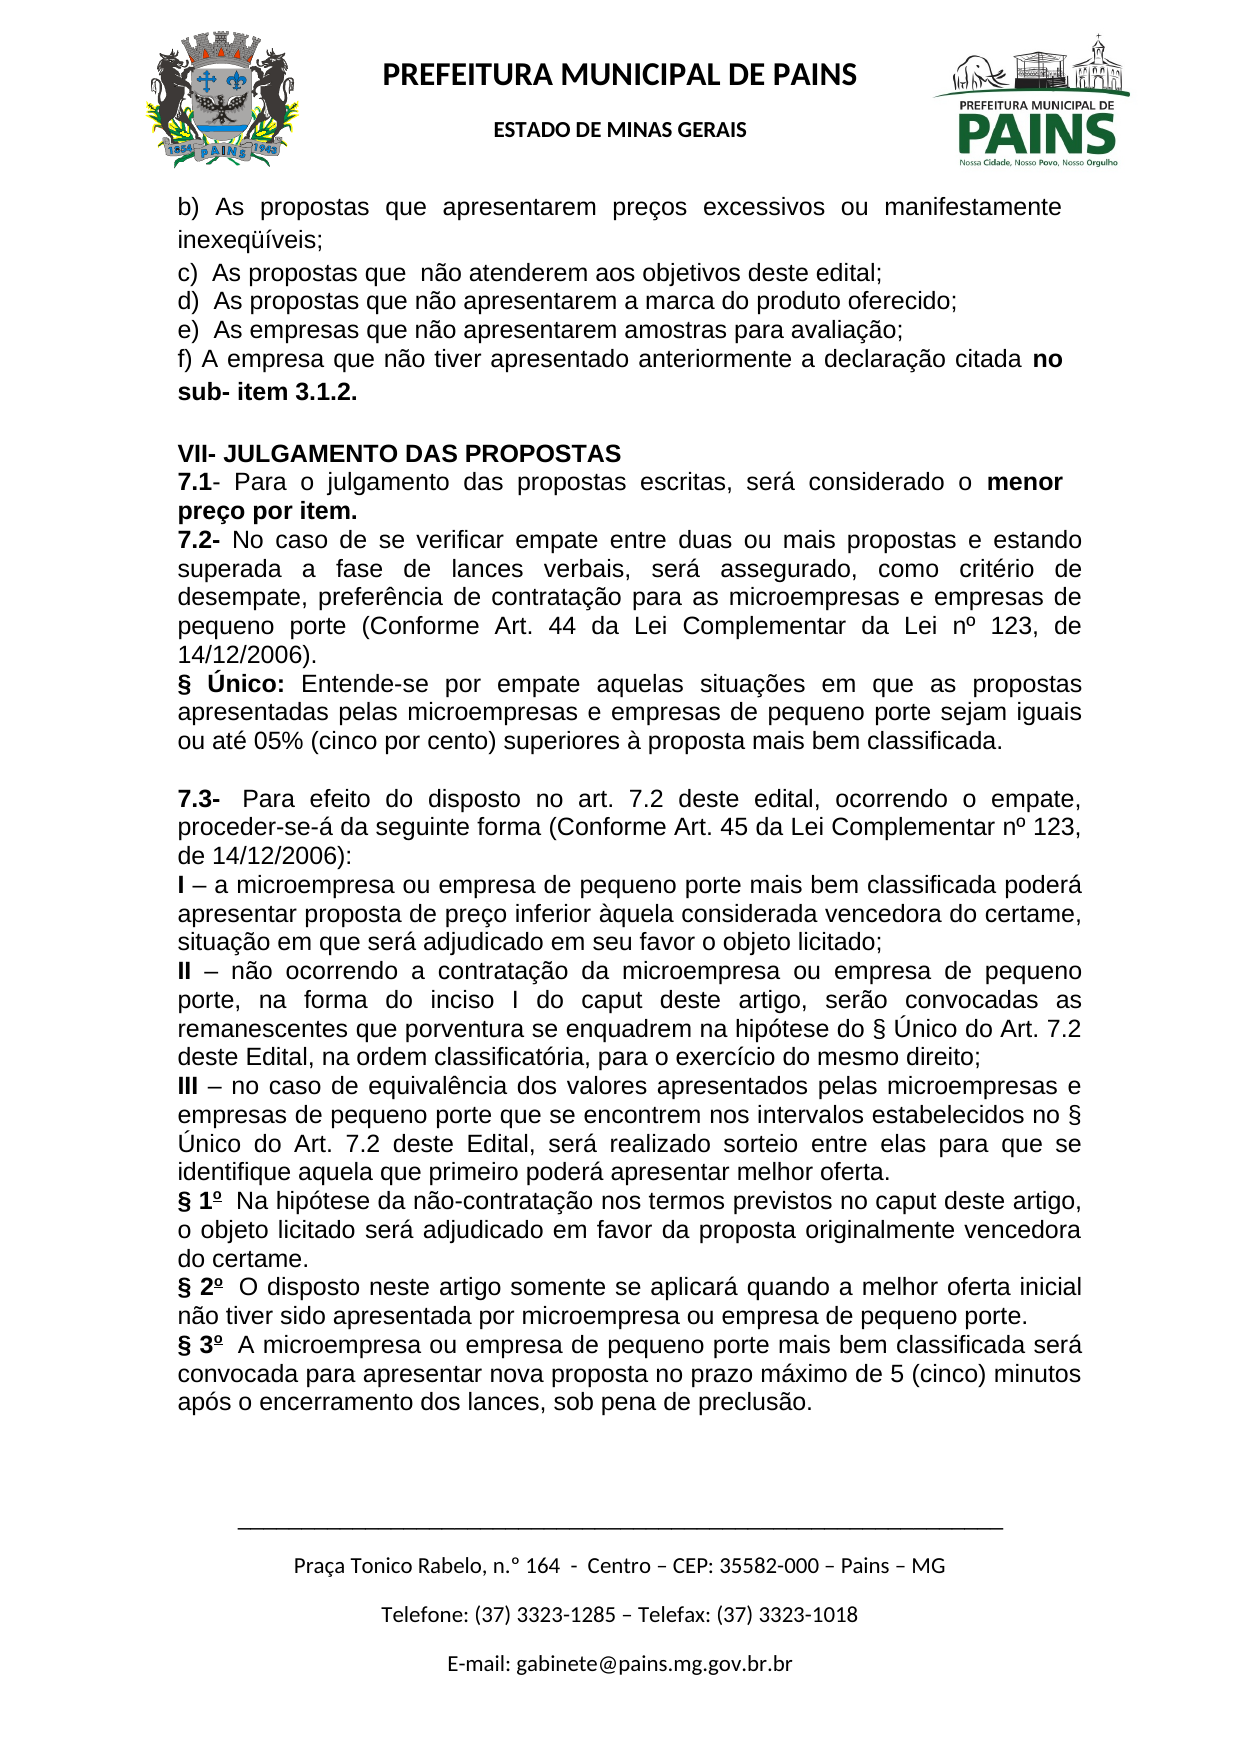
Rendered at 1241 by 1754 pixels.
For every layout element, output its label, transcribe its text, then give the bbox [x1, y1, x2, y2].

picture [929, 28, 1143, 176]
text II – não ocorrendo a contratação da microempresa ou empresa de pequeno porte, na forma do inciso I do caput deste artigo, serão convocadas as remanescentes que porventura se enquadrem na hipótese do § Único do Art. 7.2 deste Edital, na ordem classificatória, para o exercício do mesmo direito; [177, 956, 1083, 1071]
text c) As propostas que não atenderem aos objetivos deste edital; [177, 258, 1063, 286]
text 7.2- No caso de se verificar empate entre duas ou mais propostas e estando superada a fase de lances verbais, será assegurado, como critério de desempate, preferência de contratação para as microempresas e empresas de pequeno porte (Conforme Art. 44 da Lei Complementar da Lei nº 123, de 14/12/2006). [177, 525, 1083, 669]
text I – a microempresa ou empresa de pequeno porte mais bem classificada poderá apresentar proposta de preço inferior àquela considerada vencedora do certame, situação em que será adjudicado em seu favor o objeto licitado; [177, 870, 1083, 956]
text § 3o A microempresa ou empresa de pequeno porte mais bem classificada será convocada para apresentar nova proposta no prazo máximo de 5 (cinco) minutos após o encerramento dos lances, sob pena de preclusão. [177, 1330, 1083, 1416]
text 7.3- Para efeito do disposto no art. 7.2 deste edital, ocorrendo o empate, proceder-se-á da seguinte forma (Conforme Art. 45 da Lei Complementar nº 123, de 14/12/2006): [177, 784, 1083, 870]
text e) As empresas que não apresentarem amostras para avaliação; [177, 315, 1063, 344]
text b) As propostas que apresentarem preços excessivos ou manifestamente inexeqüíveis; [177, 192, 1063, 253]
text d) As propostas que não apresentarem a marca do produto oferecido; [177, 286, 1063, 315]
text III – no caso de equivalência dos valores apresentados pelas microempresas e empresas de pequeno porte que se encontrem nos intervalos estabelecidos no § Único do Art. 7.2 deste Edital, será realizado sorteio entre elas para que se identifique aquela que primeiro poderá apresentar melhor oferta. [177, 1071, 1083, 1186]
text § 2o O disposto neste artigo somente se aplicará quando a melhor oferta inicial não tiver sido apresentada por microempresa ou empresa de pequeno porte. [177, 1272, 1083, 1330]
text VII- JULGAMENTO DAS PROPOSTAS [177, 439, 1063, 467]
text § 1o Na hipótese da não-contratação nos termos previstos no caput deste artigo, o objeto licitado será adjudicado em favor da proposta originalmente vencedora do certame. [177, 1186, 1083, 1272]
text 7.1- Para o julgamento das propostas escritas, será considerado o menor preço por item. [177, 467, 1063, 525]
text f) A empresa que não tiver apresentado anteriormente a declaração citada no sub- item 3.1.2. [177, 344, 1063, 406]
text § Único: Entende-se por empate aquelas situações em que as propostas apresentadas pelas microempresas e empresas de pequeno porte sejam iguais ou até 05% (cinco por cento) superiores à proposta mais bem classificada. [177, 669, 1083, 755]
